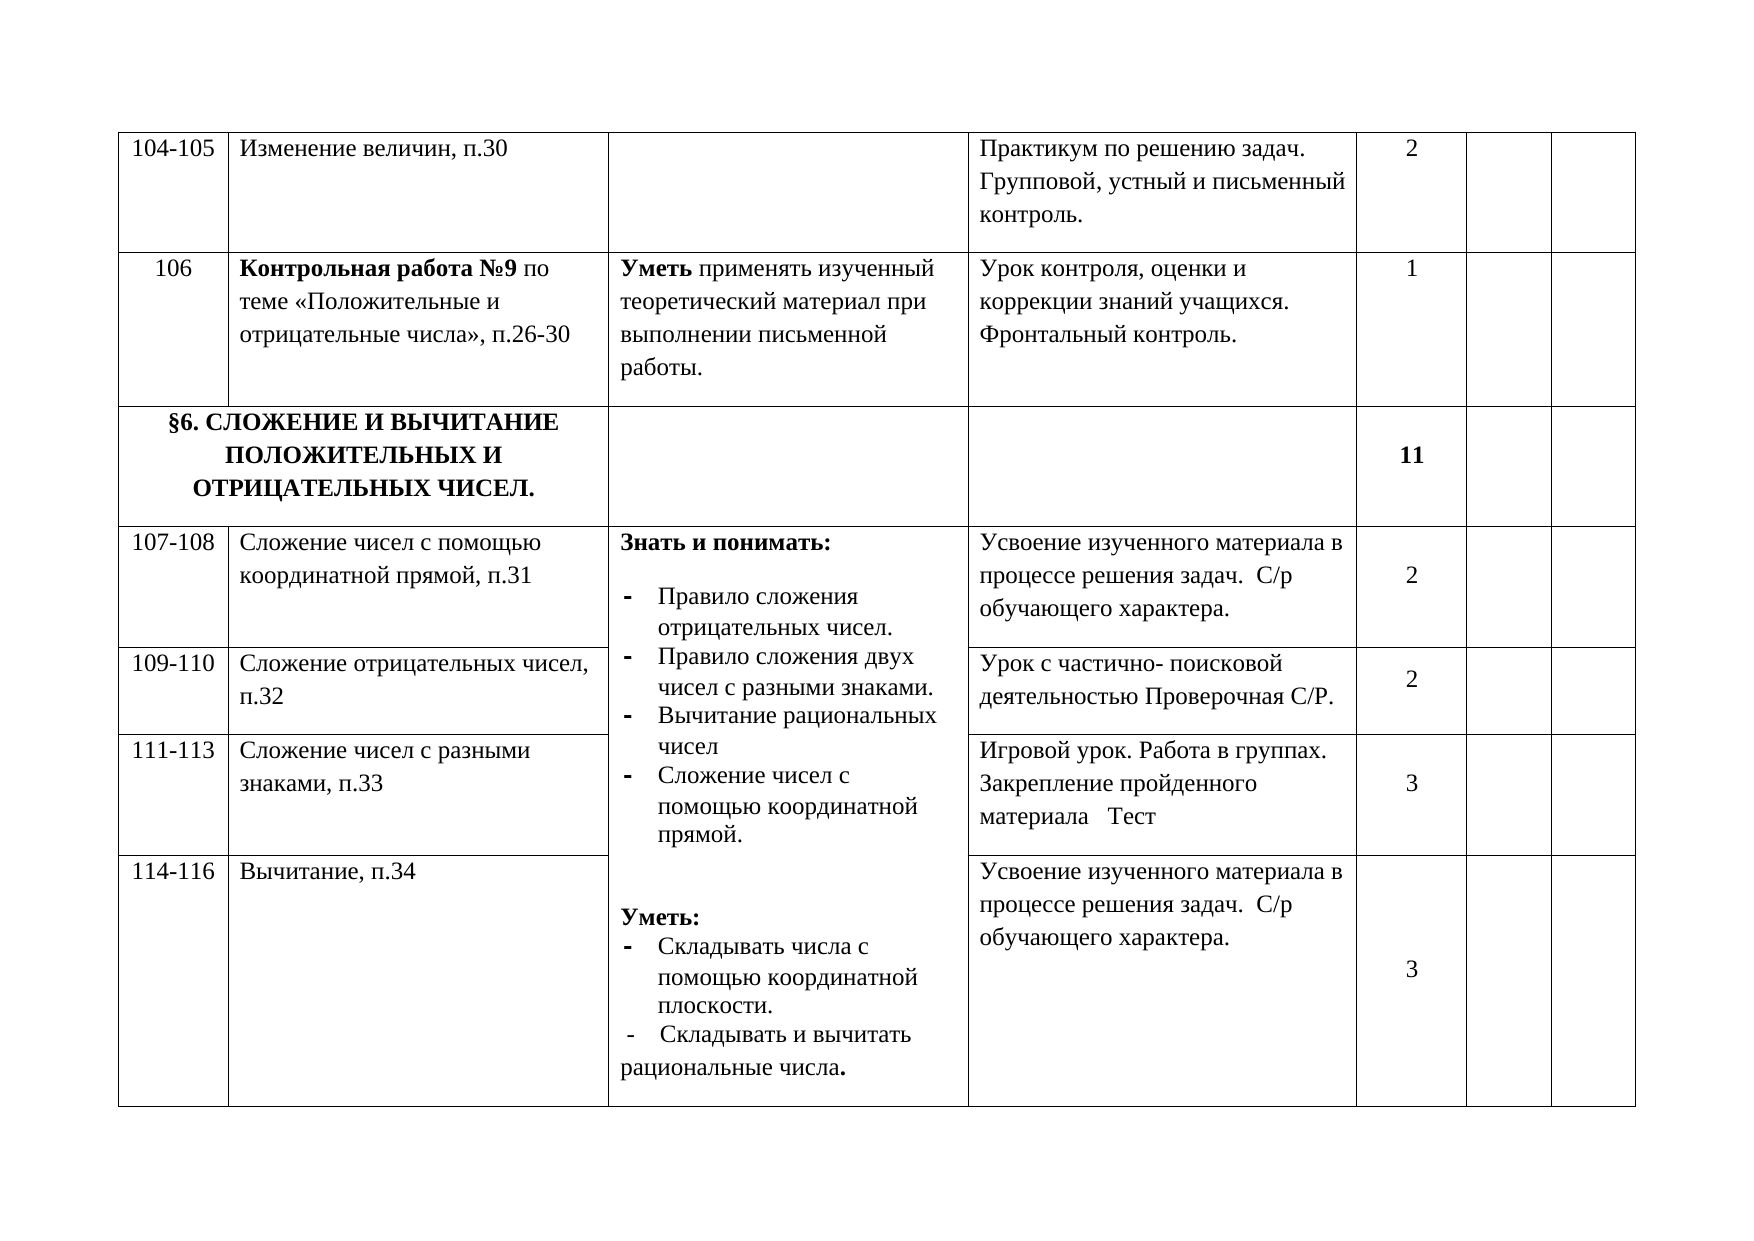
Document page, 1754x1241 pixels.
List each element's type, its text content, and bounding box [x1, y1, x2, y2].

table_cell [1552, 648, 1635, 734]
table_cell Урок контроля, оценки и коррекции знаний учащихся. Фронтальный контроль. [969, 253, 1356, 406]
table_cell [609, 407, 968, 526]
table_cell 1 [1357, 253, 1466, 406]
table_cell 106 [119, 253, 228, 406]
table_cell 104-105 [119, 133, 228, 252]
table_cell [1552, 253, 1635, 406]
table_cell Сложение отрицательных чисел, п.32 [229, 648, 608, 734]
table_cell §6. СЛОЖЕНИЕ И ВЫЧИТАНИЕ ПОЛОЖИТЕЛЬНЫХ И ОТРИЦАТЕЛЬНЫХ ЧИСЕЛ. [119, 407, 608, 526]
table_cell [1467, 253, 1551, 406]
table_cell Изменение величин, п.30 [229, 133, 608, 252]
table_cell Игровой урок. Работа в группах. Закрепление пройденного материала Тест [969, 735, 1356, 855]
table_cell Сложение чисел с помощью координатной прямой, п.31 [229, 527, 608, 647]
table_cell 107-108 [119, 527, 228, 647]
table_cell 2 [1357, 648, 1466, 734]
table_cell Урок с частично- поисковой деятельностью Проверочная С/Р. [969, 648, 1356, 734]
table_cell [1552, 527, 1635, 647]
table_cell [1552, 133, 1635, 252]
table_cell 11 [1357, 407, 1466, 526]
table_cell [1467, 527, 1551, 647]
table_cell 109-110 [119, 648, 228, 734]
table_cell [969, 133, 1356, 252]
table_cell Сложение чисел с разными знаками, п.33 [229, 735, 608, 855]
table_cell [1552, 735, 1635, 855]
table_cell 2 [1357, 133, 1466, 252]
table_cell [1552, 407, 1635, 526]
table_cell [1552, 856, 1635, 1106]
table_cell [1467, 735, 1551, 855]
table_cell [1467, 407, 1551, 526]
table_cell 114-116 [119, 856, 228, 1106]
table_cell [1467, 856, 1551, 1106]
table_cell Уметь применять изученный теоретический материал при выполнении письменной работы. [609, 253, 968, 406]
table_cell [1467, 648, 1551, 734]
table_cell Контрольная работа №9 по теме «Положительные и отрицательные числа», п.26-30 [229, 253, 608, 406]
table_cell 2 [1357, 527, 1466, 647]
table_cell [969, 407, 1356, 526]
table_cell Вычитание, п.34 [229, 856, 608, 1106]
table_cell [1467, 133, 1551, 252]
table_cell 3 [1357, 856, 1466, 1106]
table_cell Усвоение изученного материала в процессе решения задач. С/р обучающего характера. [969, 527, 1356, 647]
table_cell 111-113 [119, 735, 228, 855]
table_cell 3 [1357, 735, 1466, 855]
table_cell Знать и понимать: Правило сложения отрицательных чисел. Правило сложения двух чисел с разными знаками. Вычитание рациональных чисел Сложение чисел с помощью координатной прямой. Уметь: Складывать числа с помощью координатной плоскости. - Складывать и вычитать рациональные числа. [609, 527, 968, 1106]
table_cell Усвоение изученного материала в процессе решения задач. С/р обучающего характера. [969, 856, 1356, 1106]
